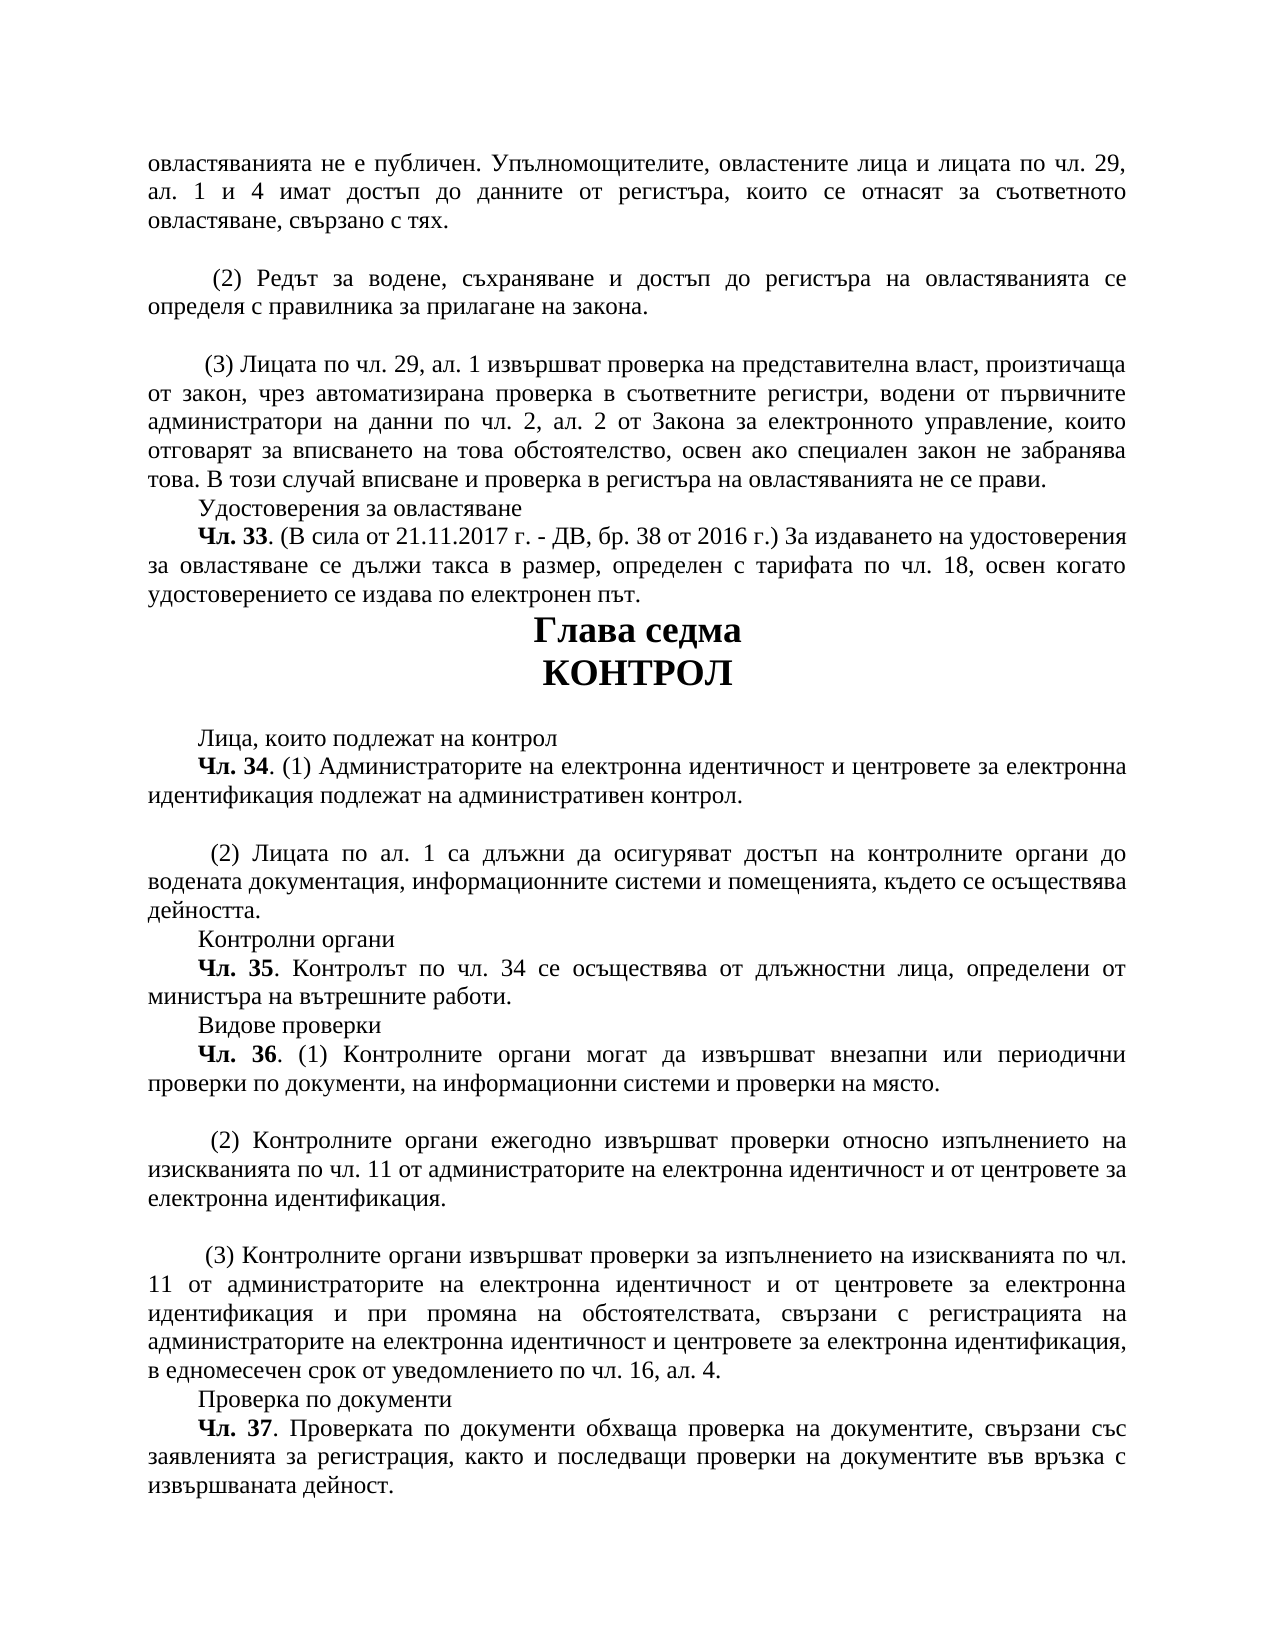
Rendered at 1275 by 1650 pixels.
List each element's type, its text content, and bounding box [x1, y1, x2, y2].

text (2) Лицата по ал. 1 са длъжни да осигуряват достъп на контролните органи до водената документация, информационните системи и помещенията, където се осъществява дейността. [148, 838, 1127, 924]
text (3) Лицата по чл. 29, ал. 1 извършват проверка на представителна власт, произтичаща от закон, чрез автоматизирана проверка в съответните регистри, водени от първичните администратори на данни по чл. 2, ал. 2 от Закона за електронното управление, които отговарят за вписването на това обстоятелство, освен ако специален закон не забранява това. В този случай вписване и проверка в регистъра на овластяванията не се прави. [148, 349, 1127, 493]
text Проверка по документи [148, 1384, 1127, 1413]
text Контролни органи [148, 924, 1127, 953]
text КОНТРОЛ [148, 651, 1127, 694]
text Чл. 35. Контролът по чл. 34 се осъществява от длъжностни лица, определени от министъра на вътрешните работи. [148, 953, 1127, 1010]
text Чл. 37. Проверката по документи обхваща проверка на документите, свързани със заявленията за регистрация, както и последващи проверки на документите във връзка с извършваната дейност. [148, 1413, 1127, 1499]
text (2) Редът за водене, съхраняване и достъп до регистъра на овластяванията се определя с правилника за прилагане на закона. [148, 263, 1127, 320]
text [148, 148, 1127, 234]
text Видове проверки [148, 1010, 1127, 1039]
text (2) Контролните органи ежегодно извършват проверки относно изпълнението на изискванията по чл. 11 от администраторите на електронна идентичност и от центровете за електронна идентификация. [148, 1125, 1127, 1211]
text Лица, които подлежат на контрол [148, 723, 1127, 751]
text (3) Контролните органи извършват проверки за изпълнението на изискванията по чл. 11 от администраторите на електронна идентичност и от центровете за електронна идентификация и при промяна на обстоятелствата, свързани с регистрацията на администраторите на електронна идентичност и центровете за електронна идентификация, в едномесечен срок от уведомлението по чл. 16, ал. 4. [148, 1240, 1127, 1384]
text Глава седма [148, 608, 1127, 651]
text Чл. 36. (1) Контролните органи могат да извършват внезапни или периодични проверки по документи, на информационни системи и проверки на място. [148, 1039, 1127, 1096]
text Удостоверения за овластяване [148, 493, 1127, 521]
text Чл. 34. (1) Администраторите на електронна идентичност и центровете за електронна идентификация подлежат на административен контрол. [148, 751, 1127, 809]
text Чл. 33. (В сила от 21.11.2017 г. - ДВ, бр. 38 от 2016 г.) За издаването на удостоверения за овластяване се дължи такса в размер, определен с тарифата по чл. 18, освен когато удостоверението се издава по електронен път. [148, 521, 1127, 608]
